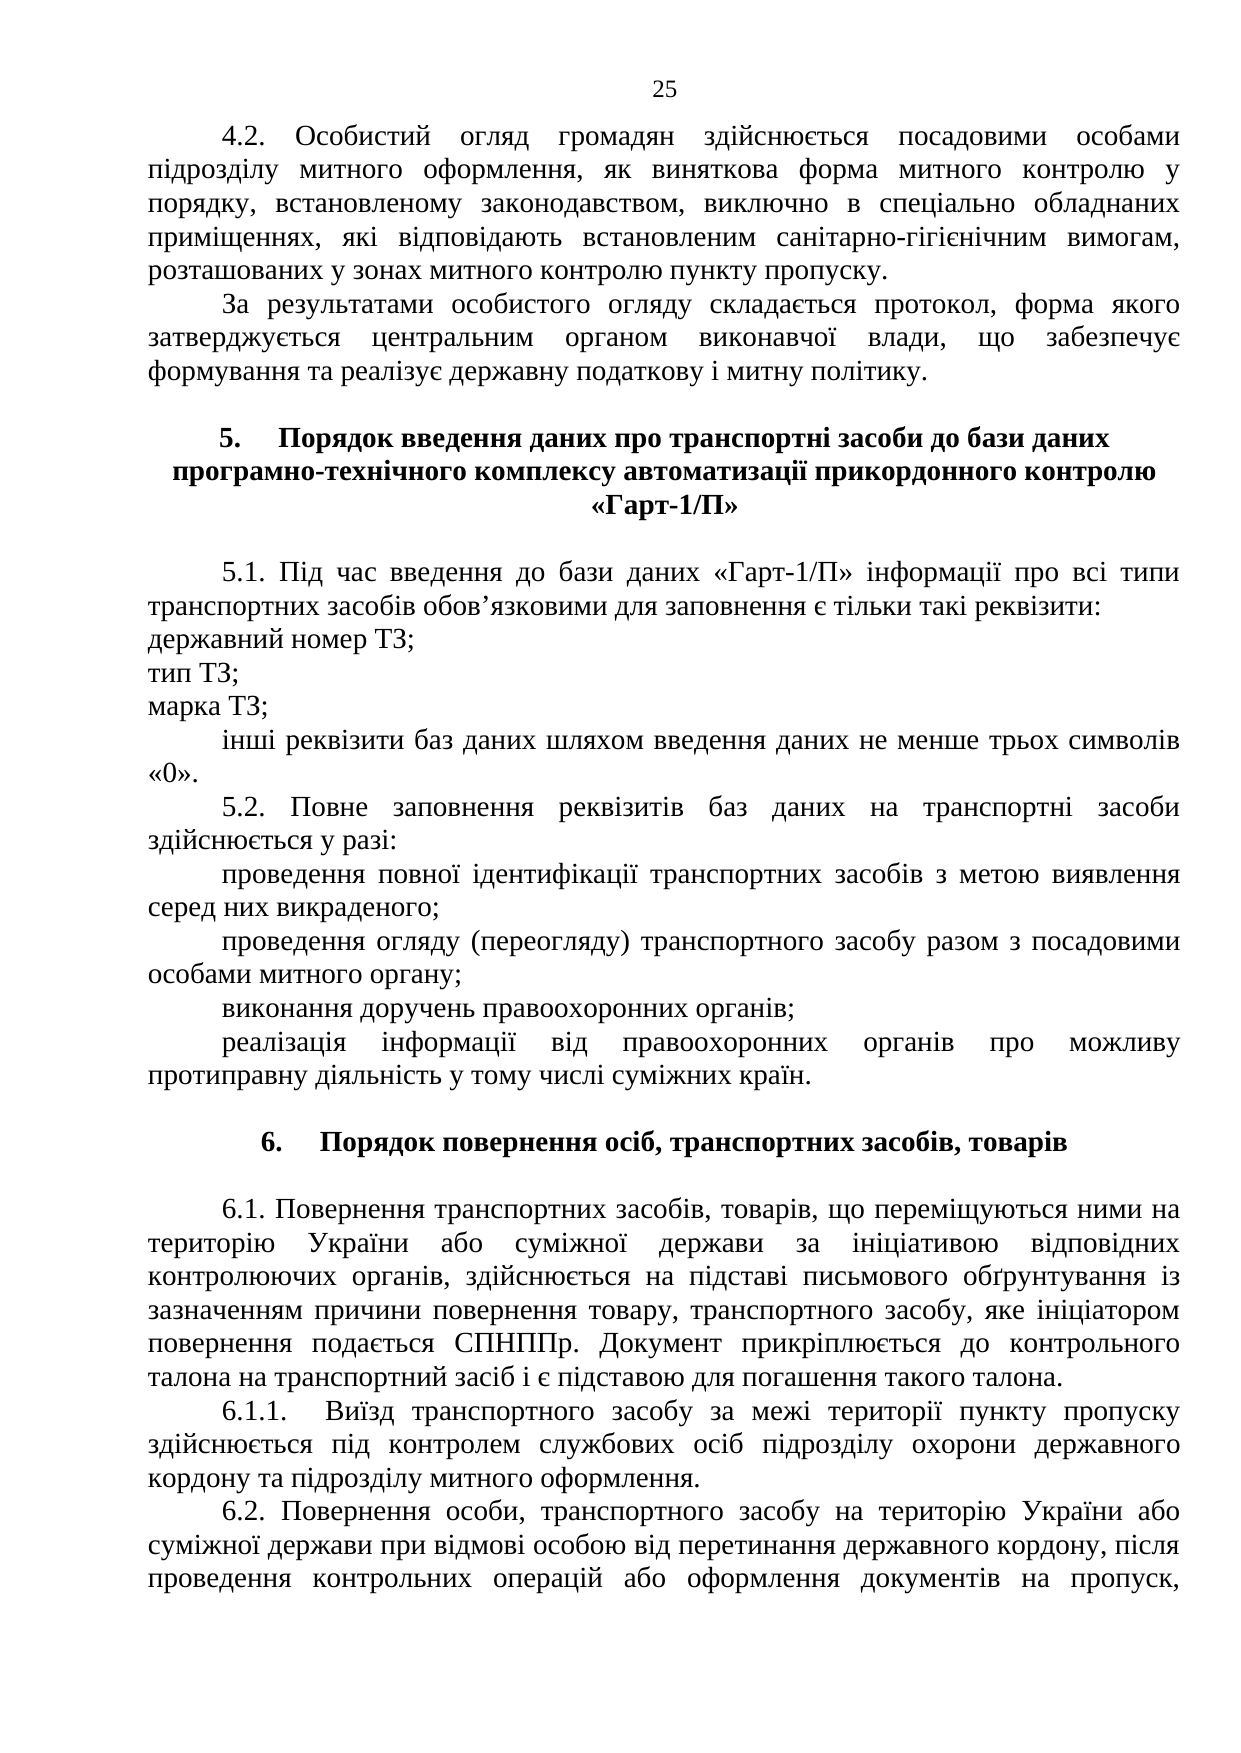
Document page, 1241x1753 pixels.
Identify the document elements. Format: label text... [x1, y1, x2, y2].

text виконання доручень правоохоронних органів; [148, 990, 1181, 1024]
list Порядок введення даних про транспортні засоби до бази даних програмно-технічного комплексу автоматизації прикордонного контролю «Гарт-1/П» [148, 420, 1181, 521]
list Виїзд транспортного засобу за межі території пункту пропуску здійснюється під контролем службових осіб підрозділу охорони державного кордону та підрозділу митного оформлення. [148, 1393, 1181, 1493]
text інші реквізити баз даних шляхом введення даних не менше трьох символів «0». [148, 722, 1181, 789]
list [148, 1493, 1181, 1594]
list Повне заповнення реквізитів баз даних на транспортні засоби здійснюється у разі: [148, 789, 1181, 856]
list Порядок повернення осіб, транспортних засобів, товарів [148, 1124, 1181, 1158]
text проведення повної ідентифікації транспортних засобів з метою виявлення серед них викраденого; [148, 856, 1181, 923]
text марка ТЗ; [148, 688, 1181, 722]
list Особистий огляд громадян здійснюється посадовими особами підрозділу митного оформлення, як виняткова форма митного контролю у порядку, встановленому законодавством, виключно в спеціально обладнаних приміщеннях, які відповідають встановленим санітарно-гігієнічним вимогам, розташованих у зонах митного контролю пункту пропуску. [148, 118, 1181, 286]
text За результатами особистого огляду складається протокол, форма якого затверджується центральним органом виконавчої влади, що забезпечує формування та реалізує державну податкову і митну політику. [148, 286, 1181, 386]
list Повернення транспортних засобів, товарів, що переміщуються ними на територію України або суміжної держави за ініціативою відповідних контролюючих органів, здійснюється на підставі письмового обґрунтування із зазначенням причини повернення товару, транспортного засобу, яке ініціатором повернення подається СПНППр. Документ прикріплюється до контрольного талона на транспортний засіб і є підставою для погашення такого талона. [148, 1191, 1181, 1393]
text проведення огляду (переогляду) транспортного засобу разом з посадовими особами митного органу; [148, 923, 1181, 990]
text тип ТЗ; [148, 655, 1181, 688]
text реалізація інформації від правоохоронних органів про можливу протиправну діяльність у тому числі суміжних країн. [148, 1024, 1181, 1091]
list Під час введення до бази даних «Гарт-1/П» інформації про всі типи транспортних засобів обов’язковими для заповнення є тільки такі реквізити: [148, 554, 1181, 621]
text державний номер ТЗ; [148, 621, 1181, 655]
